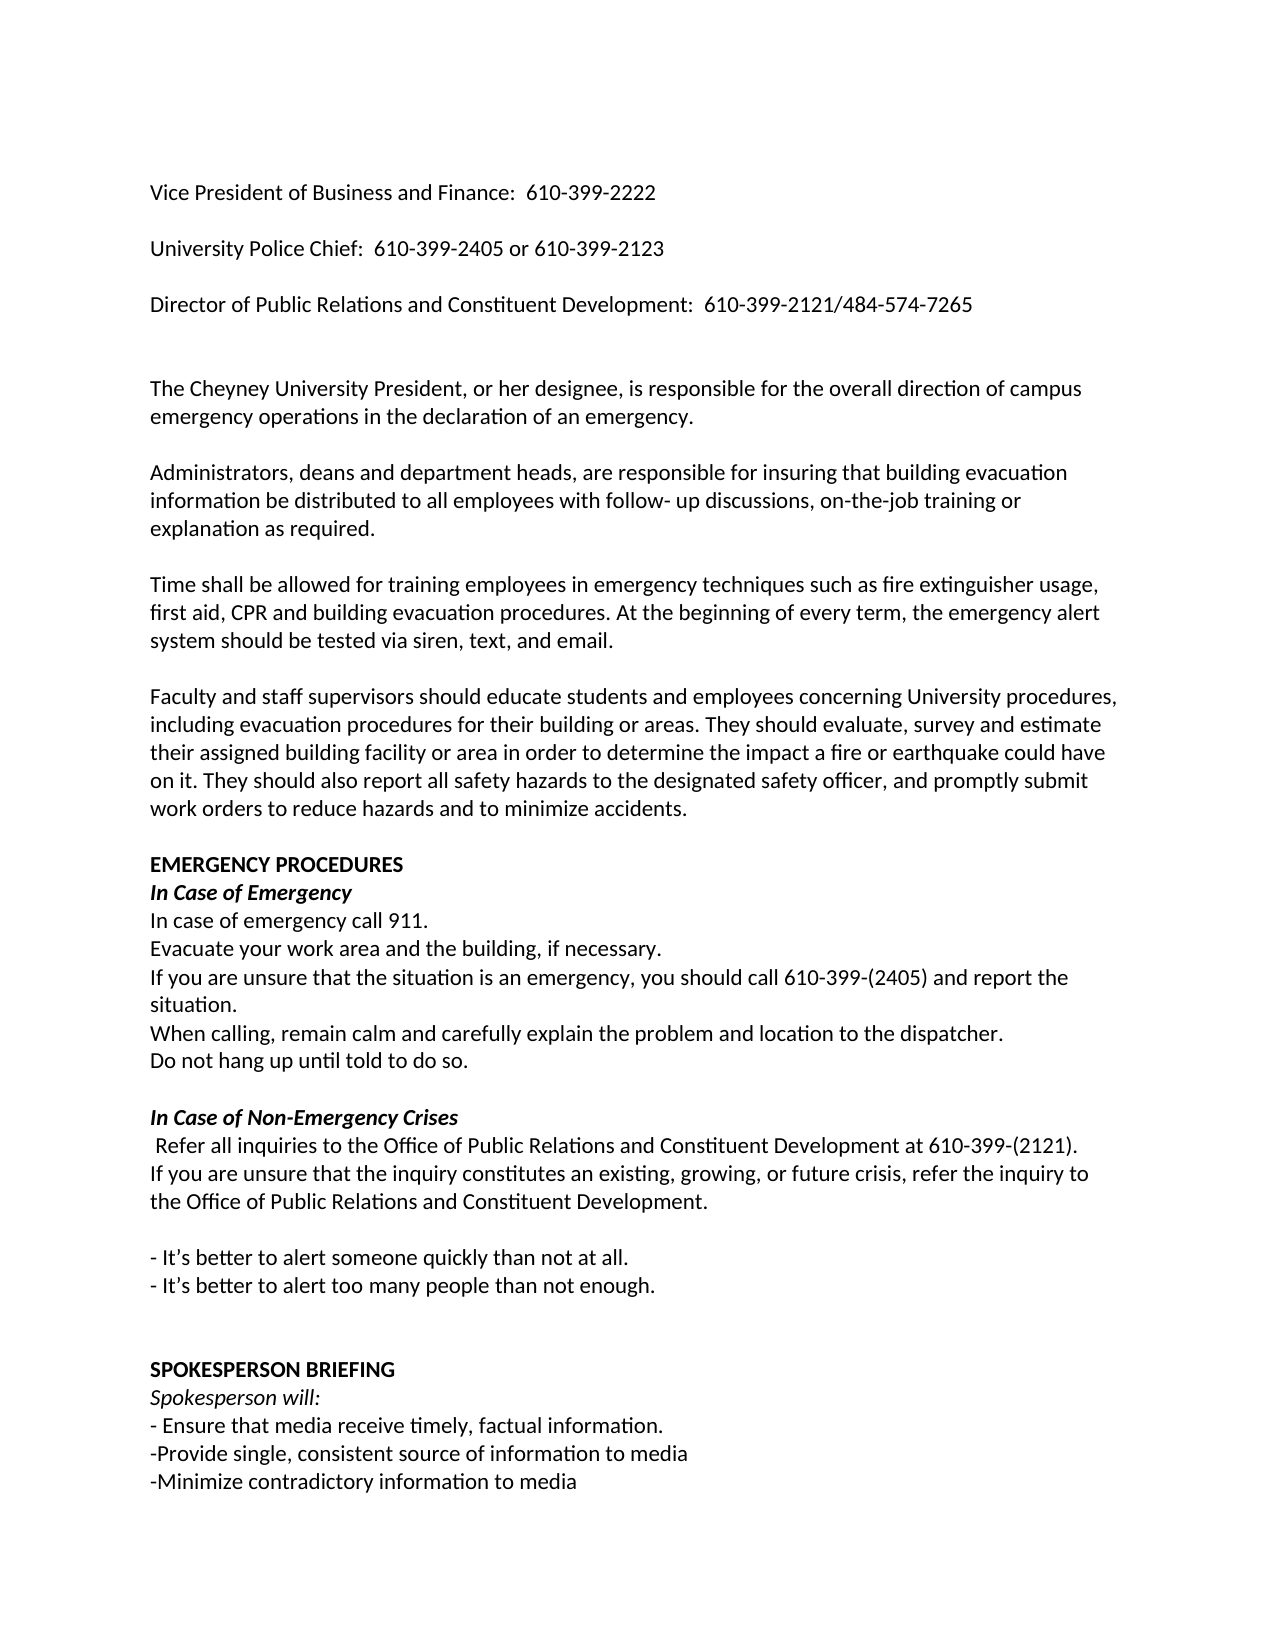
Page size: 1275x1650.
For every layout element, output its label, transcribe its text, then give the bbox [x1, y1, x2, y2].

text In Case of Non-Emergency Crises [150, 1103, 1125, 1131]
text - It’s better to alert too many people than not enough. [150, 1271, 1125, 1299]
text If you are unsure that the inquiry constitutes an existing, growing, or future crisis, refer the inquiry to the Office of Public Relations and Constituent Development. [150, 1159, 1125, 1215]
text Faculty and staff supervisors should educate students and employees concerning University procedures, including evacuation procedures for their building or areas. They should evaluate, survey and estimate their assigned building facility or area in order to determine the impact a fire or earthquake could have on it. They should also report all safety hazards to the designated safety officer, and promptly submit work orders to reduce hazards and to minimize accidents. [150, 682, 1125, 822]
text Vice President of Business and Finance: 610-399-2222 [150, 178, 1125, 206]
text - Ensure that media receive timely, factual information. [150, 1411, 1125, 1439]
text Director of Public Relations and Constituent Development: 610-399-2121/484-574-7265 [150, 290, 1125, 318]
text Refer all inquiries to the Office of Public Relations and Constituent Development at 610-399-(2121). [150, 1131, 1125, 1159]
text University Police Chief: 610-399-2405 or 610-399-2123 [150, 234, 1125, 262]
text When calling, remain calm and carefully explain the problem and location to the dispatcher. [150, 1019, 1125, 1047]
text SPOKESPERSON BRIEFING [150, 1355, 1125, 1383]
text Evacuate your work area and the building, if necessary. [150, 934, 1125, 963]
text Spokesperson will: [150, 1383, 1125, 1411]
text In case of emergency call 911. [150, 907, 1125, 934]
text EMERGENCY PROCEDURES [150, 851, 1125, 878]
text The Cheyney University President, or her designee, is responsible for the overall direction of campus emergency operations in the declaration of an emergency. [150, 374, 1125, 430]
text -Minimize contradictory information to media [150, 1467, 1125, 1495]
text If you are unsure that the situation is an emergency, you should call 610-399-(2405) and report the situation. [150, 963, 1125, 1019]
text - It’s better to alert someone quickly than not at all. [150, 1243, 1125, 1271]
text Do not hang up until told to do so. [150, 1047, 1125, 1075]
text Administrators, deans and department heads, are responsible for insuring that building evacuation information be distributed to all employees with follow- up discussions, on-the-job training or explanation as required. [150, 458, 1125, 542]
text In Case of Emergency [150, 878, 1125, 907]
text -Provide single, consistent source of information to media [150, 1439, 1125, 1467]
text Time shall be allowed for training employees in emergency techniques such as fire extinguisher usage, first aid, CPR and building evacuation procedures. At the beginning of every term, the emergency alert system should be tested via siren, text, and email. [150, 570, 1125, 654]
